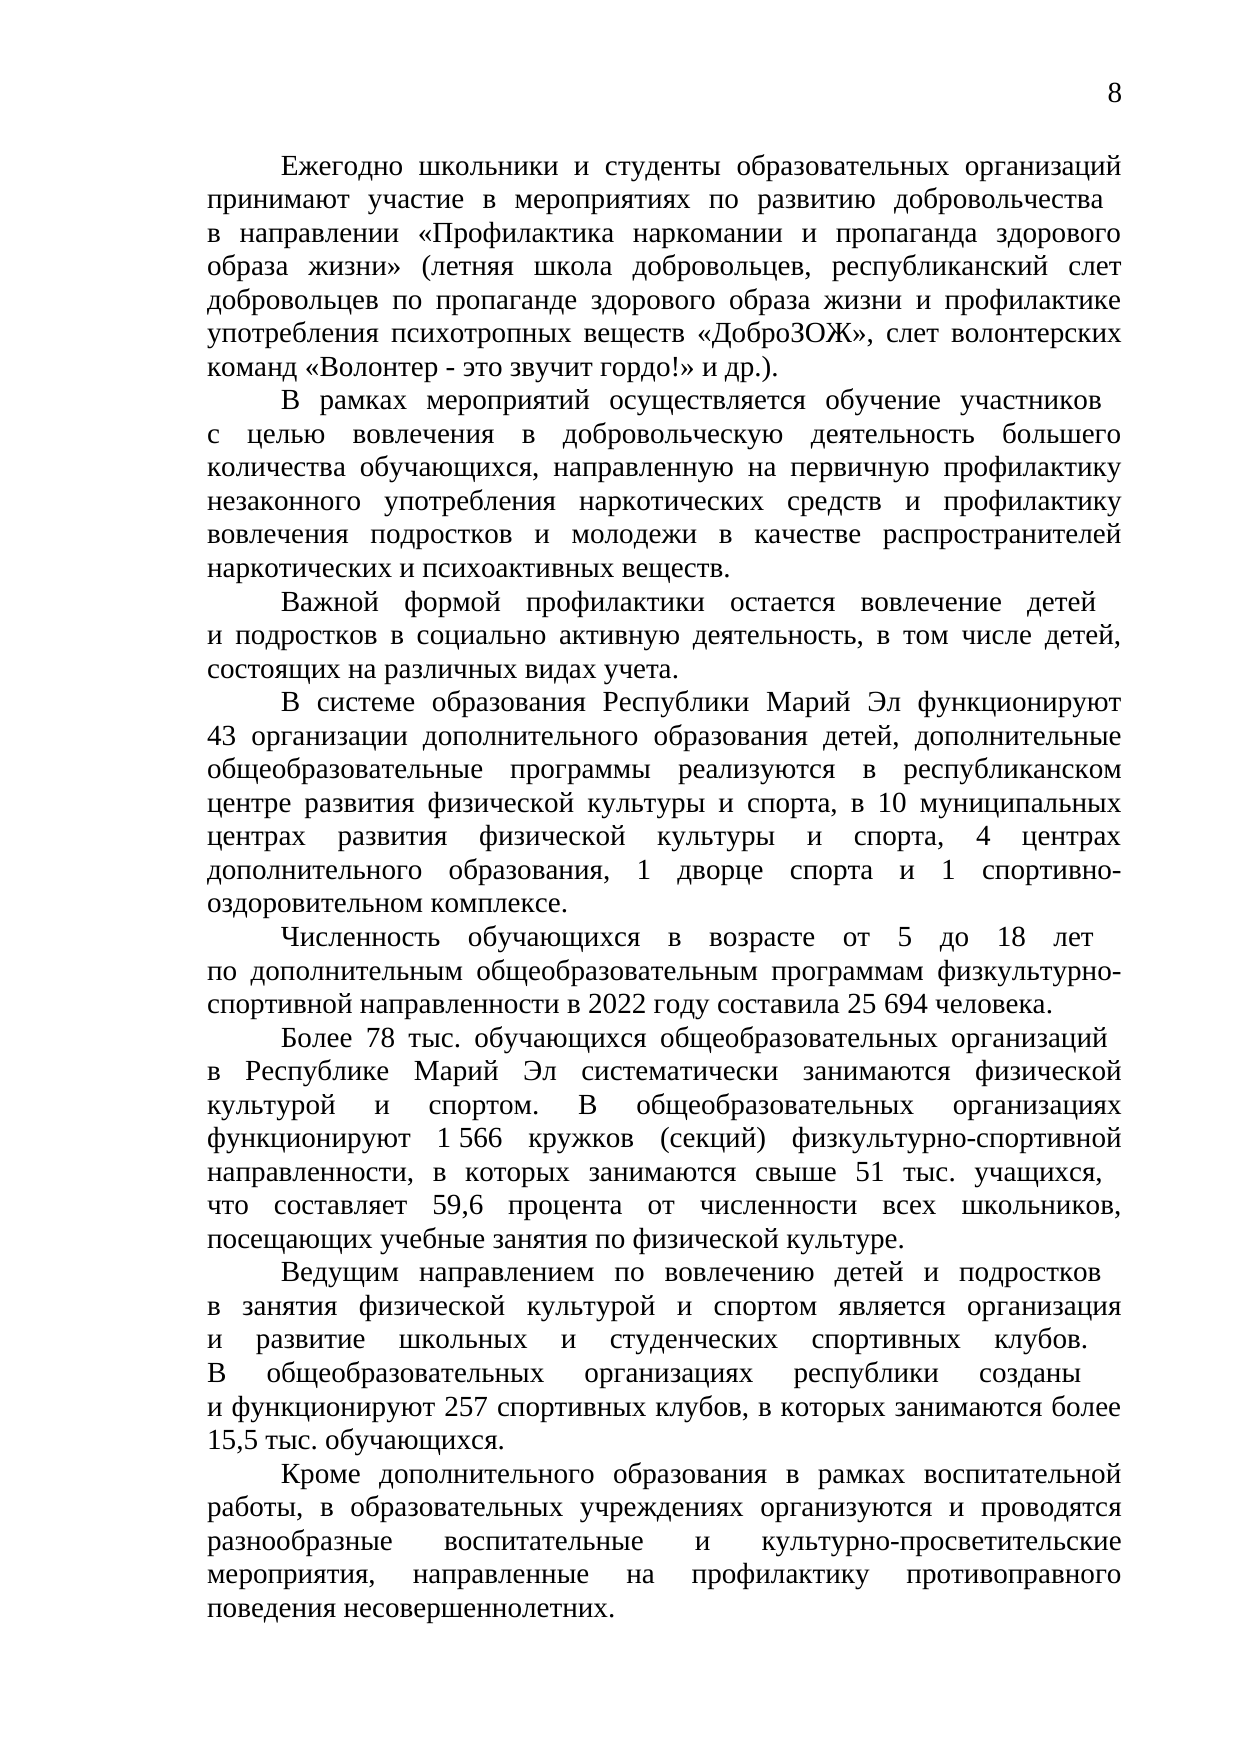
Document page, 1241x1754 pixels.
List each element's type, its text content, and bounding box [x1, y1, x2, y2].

text Ведущим направлением по вовлечению детей и подростков в занятия физической культурой и спортом является организация и развитие школьных и студенческих спортивных клубов. В общеобразовательных организациях республики созданы и функционируют 257 спортивных клубов, в которых занимаются более 15,5 тыс. обучающихся. [207, 1254, 1122, 1456]
text Важной формой профилактики остается вовлечение детей и подростков в социально активную деятельность, в том числе детей, состоящих на различных видах учета. [207, 584, 1122, 684]
text Ежегодно школьники и студенты образовательных организаций принимают участие в мероприятиях по развитию добровольчества в направлении «Профилактика наркомании и пропаганда здорового образа жизни» (летняя школа добровольцев, республиканский слет добровольцев по пропаганде здорового образа жизни и профилактике употребления психотропных веществ «ДоброЗОЖ», слет волонтерских команд «Волонтер - это звучит гордо!» и др.). [207, 148, 1122, 382]
text Численность обучающихся в возрасте от 5 до 18 лет по дополнительным общеобразовательным программам физкультурно-спортивной направленности в 2022 году составила 25 694 человека. [207, 919, 1122, 1020]
text Более 78 тыс. обучающихся общеобразовательных организаций в Республике Марий Эл систематически занимаются физической культурой и спортом. В общеобразовательных организациях функционируют 1 566 кружков (секций) физкультурно-спортивной направленности, в которых занимаются свыше 51 тыс. учащихся, что составляет 59,6 процента от численности всех школьников, посещающих учебные занятия по физической культуре. [207, 1020, 1122, 1254]
text В рамках мероприятий осуществляется обучение участников с целью вовлечения в добровольческую деятельность большего количества обучающихся, направленную на первичную профилактику незаконного употребления наркотических средств и профилактику вовлечения подростков и молодежи в качестве распространителей наркотических и психоактивных веществ. [207, 382, 1122, 584]
text Кроме дополнительного образования в рамках воспитательной работы, в образовательных учреждениях организуются и проводятся разнообразные воспитательные и культурно-просветительские мероприятия, направленные на профилактику противоправного поведения несовершеннолетних. [207, 1456, 1122, 1623]
text В системе образования Республики Марий Эл функционируют 43 организации дополнительного образования детей, дополнительные общеобразовательные программы реализуются в республиканском центре развития физической культуры и спорта, в 10 муниципальных центрах развития физической культуры и спорта, 4 центрах дополнительного образования, 1 дворце спорта и 1 спортивно-оздоровительном комплексе. [207, 684, 1122, 919]
